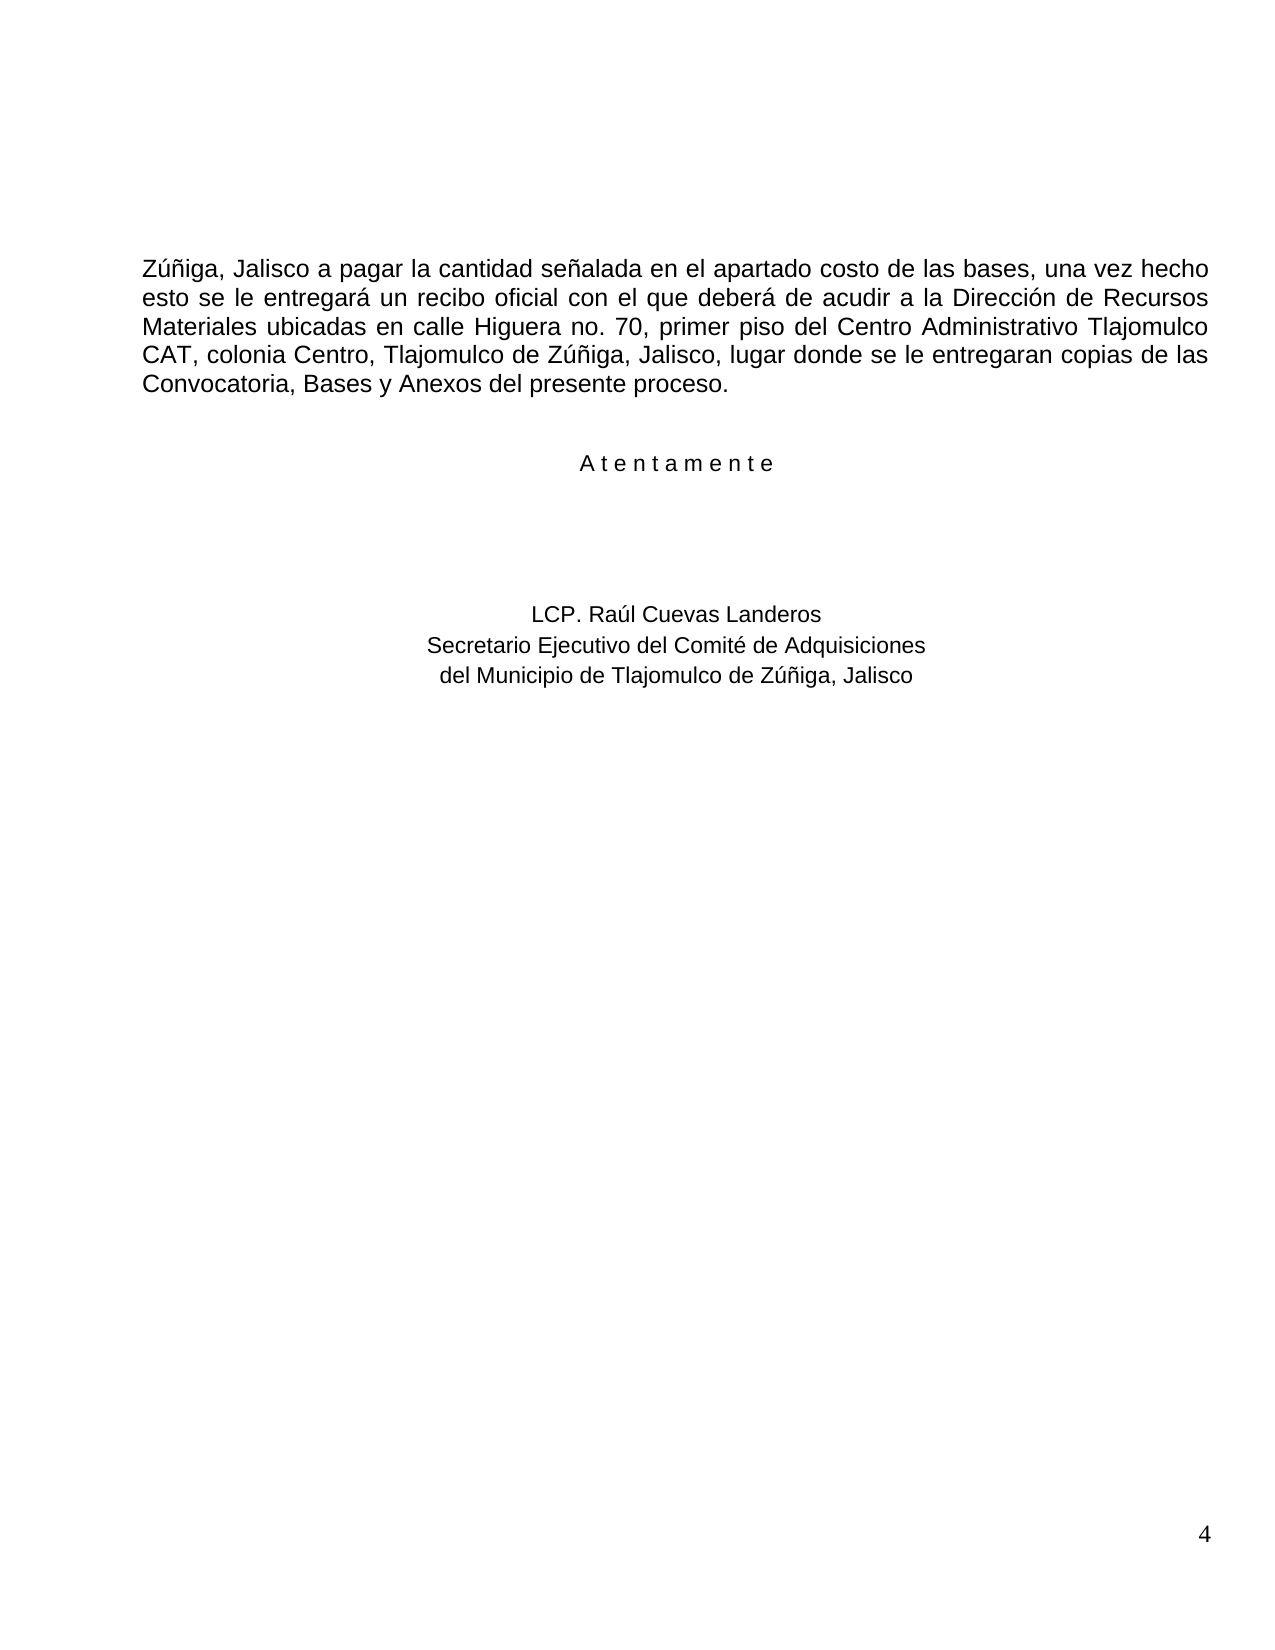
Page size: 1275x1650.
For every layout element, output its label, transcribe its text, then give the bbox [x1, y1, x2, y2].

text A t e n t a m e n t e [142, 450, 1211, 477]
text LCP. Raúl Cuevas Landeros [142, 601, 1211, 628]
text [142, 254, 1211, 398]
text Secretario Ejecutivo del Comité de Adquisiciones [142, 632, 1211, 658]
text del Municipio de Tlajomulco de Zúñiga, Jalisco [142, 662, 1211, 688]
